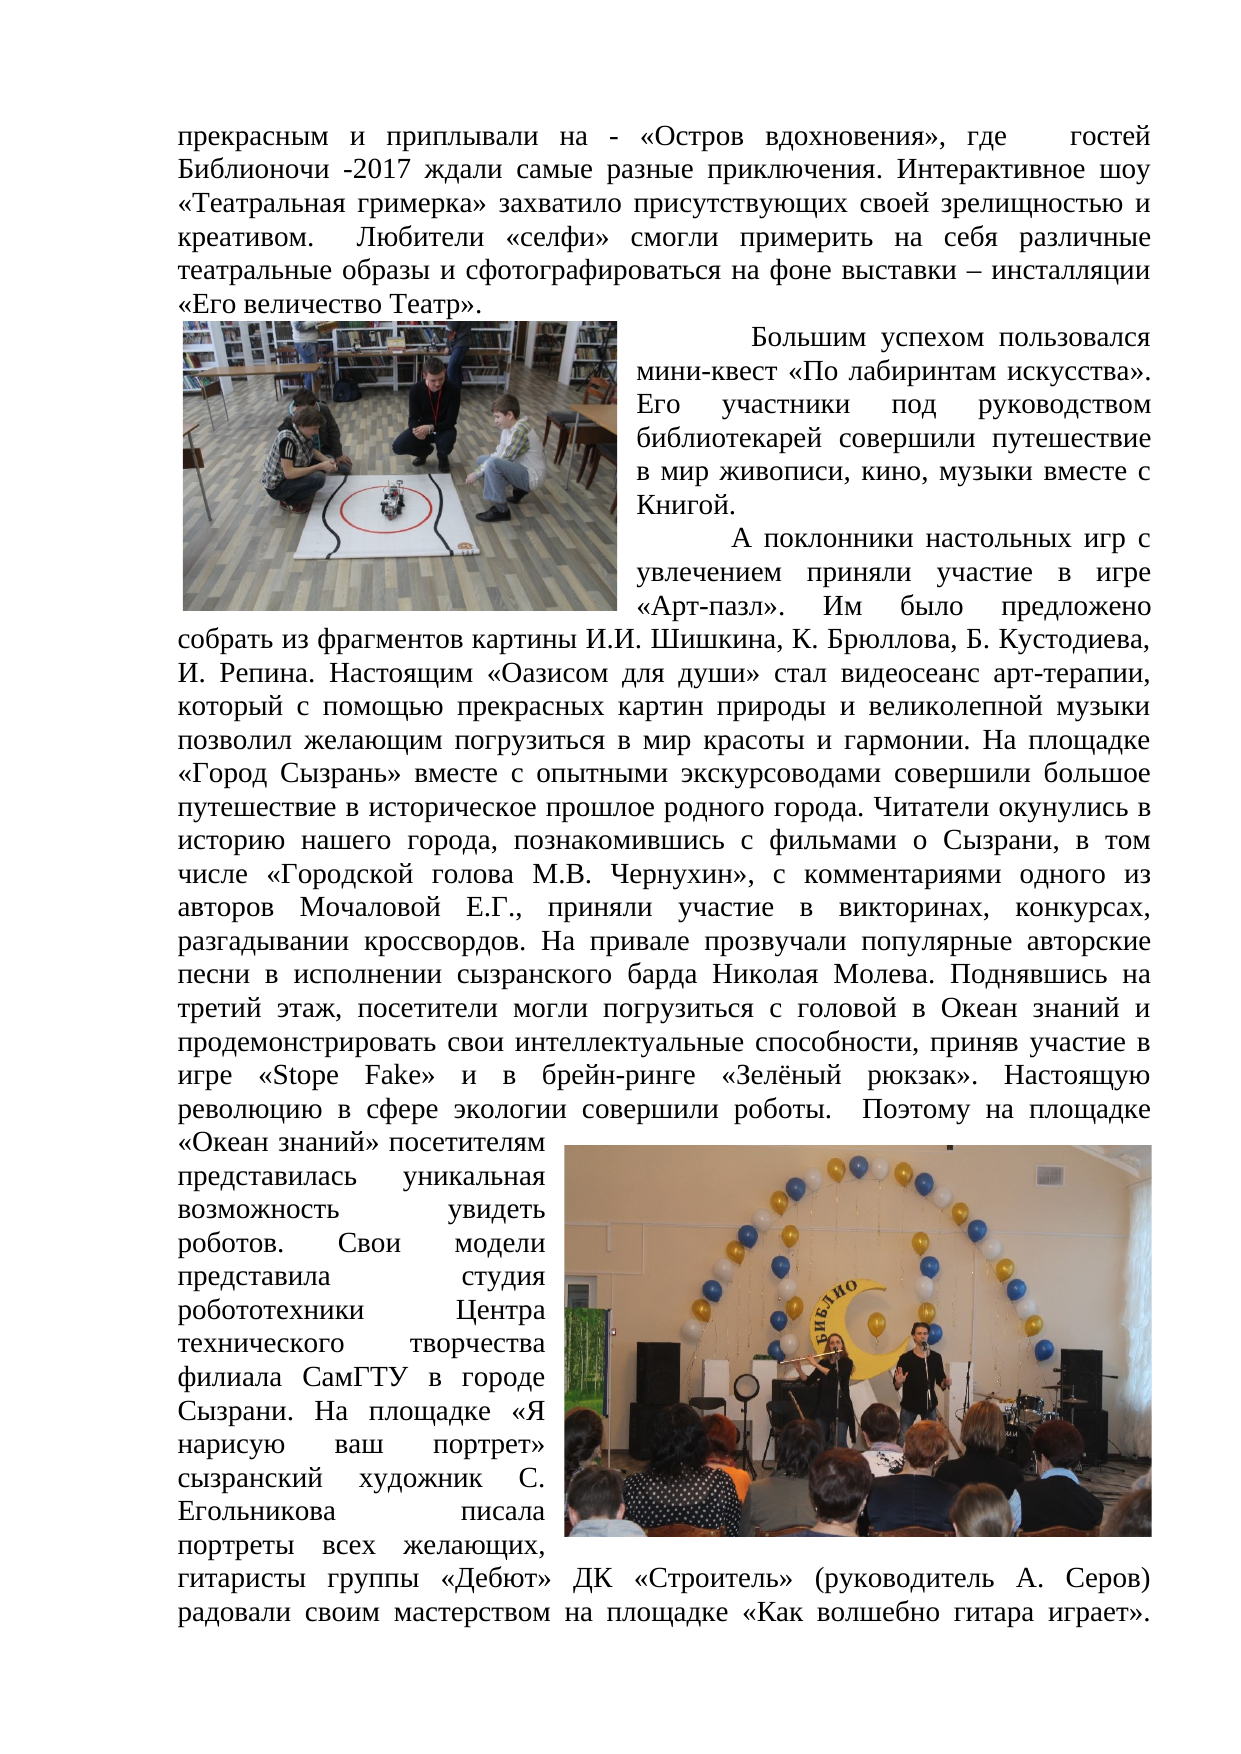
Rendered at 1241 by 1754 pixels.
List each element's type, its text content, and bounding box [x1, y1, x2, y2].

picture [182, 321, 618, 611]
text Большим успехом пользовался мини-квест «По лабиринтам искусства». Его участники под руководством библиотекарей совершили путешествие в мир живописи, кино, музыки вместе с Книгой. [177, 319, 1152, 521]
picture [564, 1145, 1152, 1537]
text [177, 118, 1152, 319]
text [177, 521, 1152, 1627]
